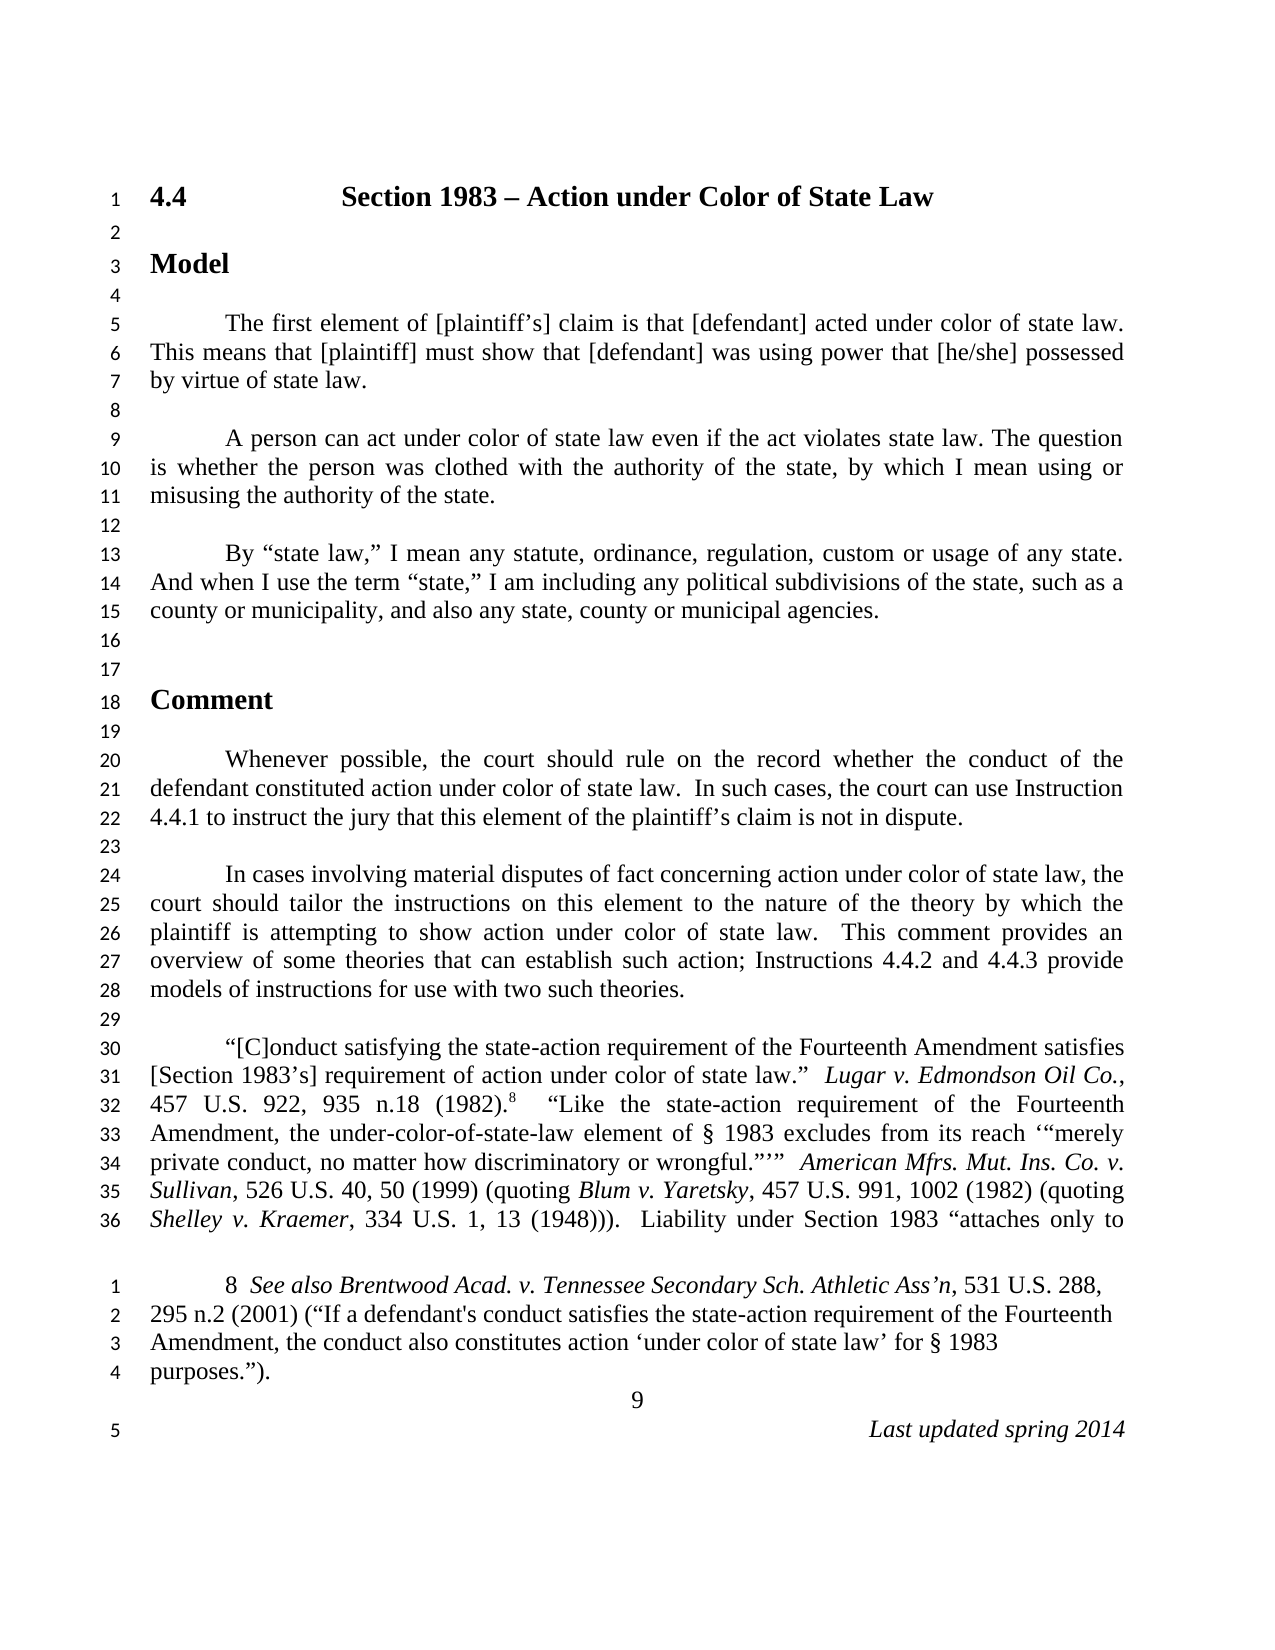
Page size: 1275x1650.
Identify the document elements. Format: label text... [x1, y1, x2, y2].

text By “state law,” I mean any statute, ordinance, regulation, custom or usage of any state. And when I use the term “state,” I am including any political subdivisions of the state, such as a county or municipality, and also any state, county or municipal agencies. [150, 538, 1125, 624]
text Whenever possible, the court should rule on the record whether the conduct of the defendant constituted action under color of state law. In such cases, the court can use Instruction 4.4.1 to instruct the jury that this element of the plaintiff’s claim is not in dispute. [150, 744, 1125, 830]
text Model [150, 246, 1125, 279]
text In cases involving material disputes of fact concerning action under color of state law, the court should tailor the instructions on this element to the nature of the theory by which the plaintiff is attempting to show action under color of state law. This comment provides an overview of some theories that can establish such action; Instructions 4.4.2 and 4.4.3 provide models of instructions for use with two such theories. [150, 859, 1125, 1003]
text The first element of [plaintiff’s] claim is that [defendant] acted under color of state law. This means that [plaintiff] must show that [defendant] was using power that [he/she] possessed by virtue of state law. [150, 308, 1125, 394]
text 4.4 Section 1983 – Action under Color of State Law [150, 179, 1125, 212]
text Comment [150, 682, 1125, 715]
text A person can act under color of state law even if the act violates state law. The question is whether the person was clothed with the authority of the state, by which I mean using or misusing the authority of the state. [150, 423, 1125, 509]
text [150, 1032, 1125, 1233]
